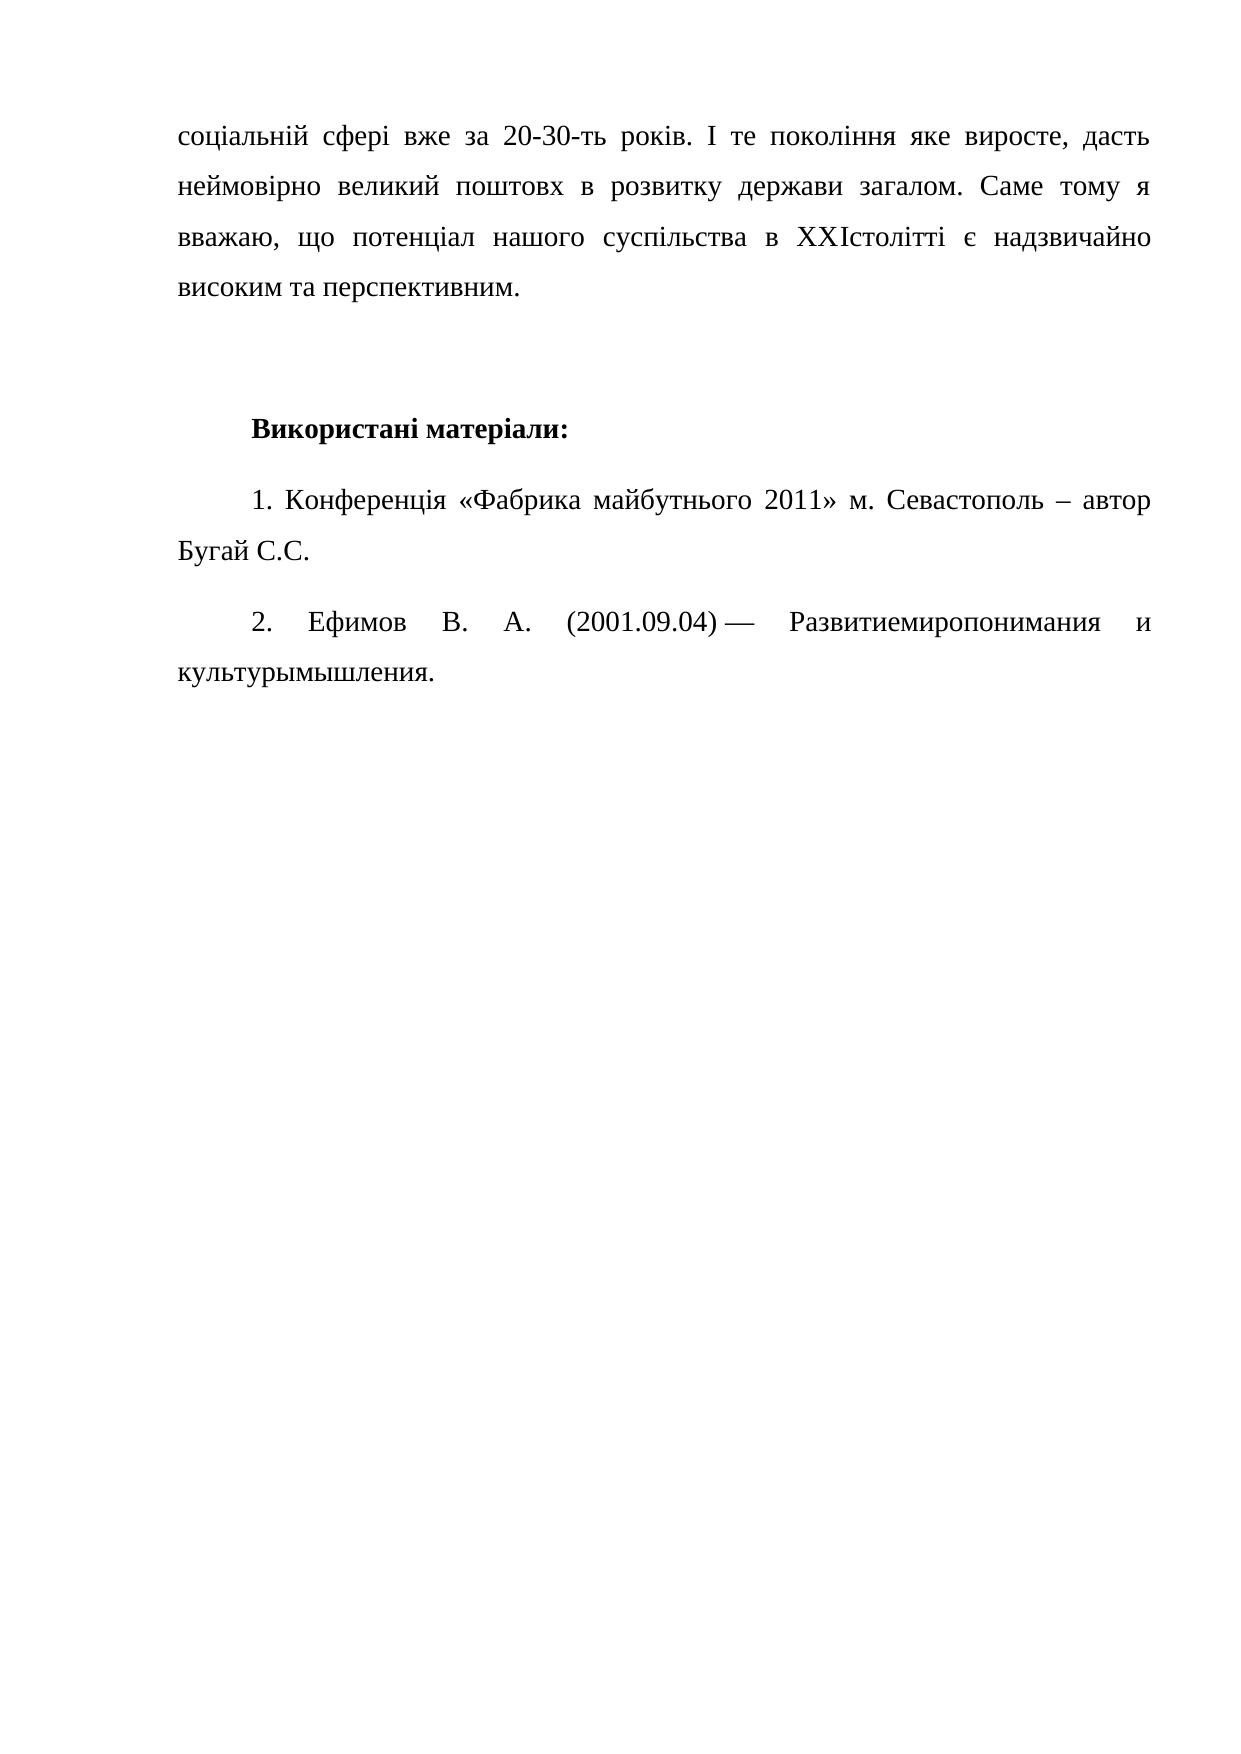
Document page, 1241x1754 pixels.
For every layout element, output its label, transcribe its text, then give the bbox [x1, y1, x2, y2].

text 2. Ефимов В. А. (2001.09.04) — Развитиемиропонимания и культурымышления. [177, 604, 1152, 688]
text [177, 118, 1152, 303]
text Використані матеріали: [177, 411, 1152, 445]
text 1. Конференція «Фабрика майбутнього 2011» м. Севастополь – автор Бугай С.С. [177, 482, 1152, 566]
